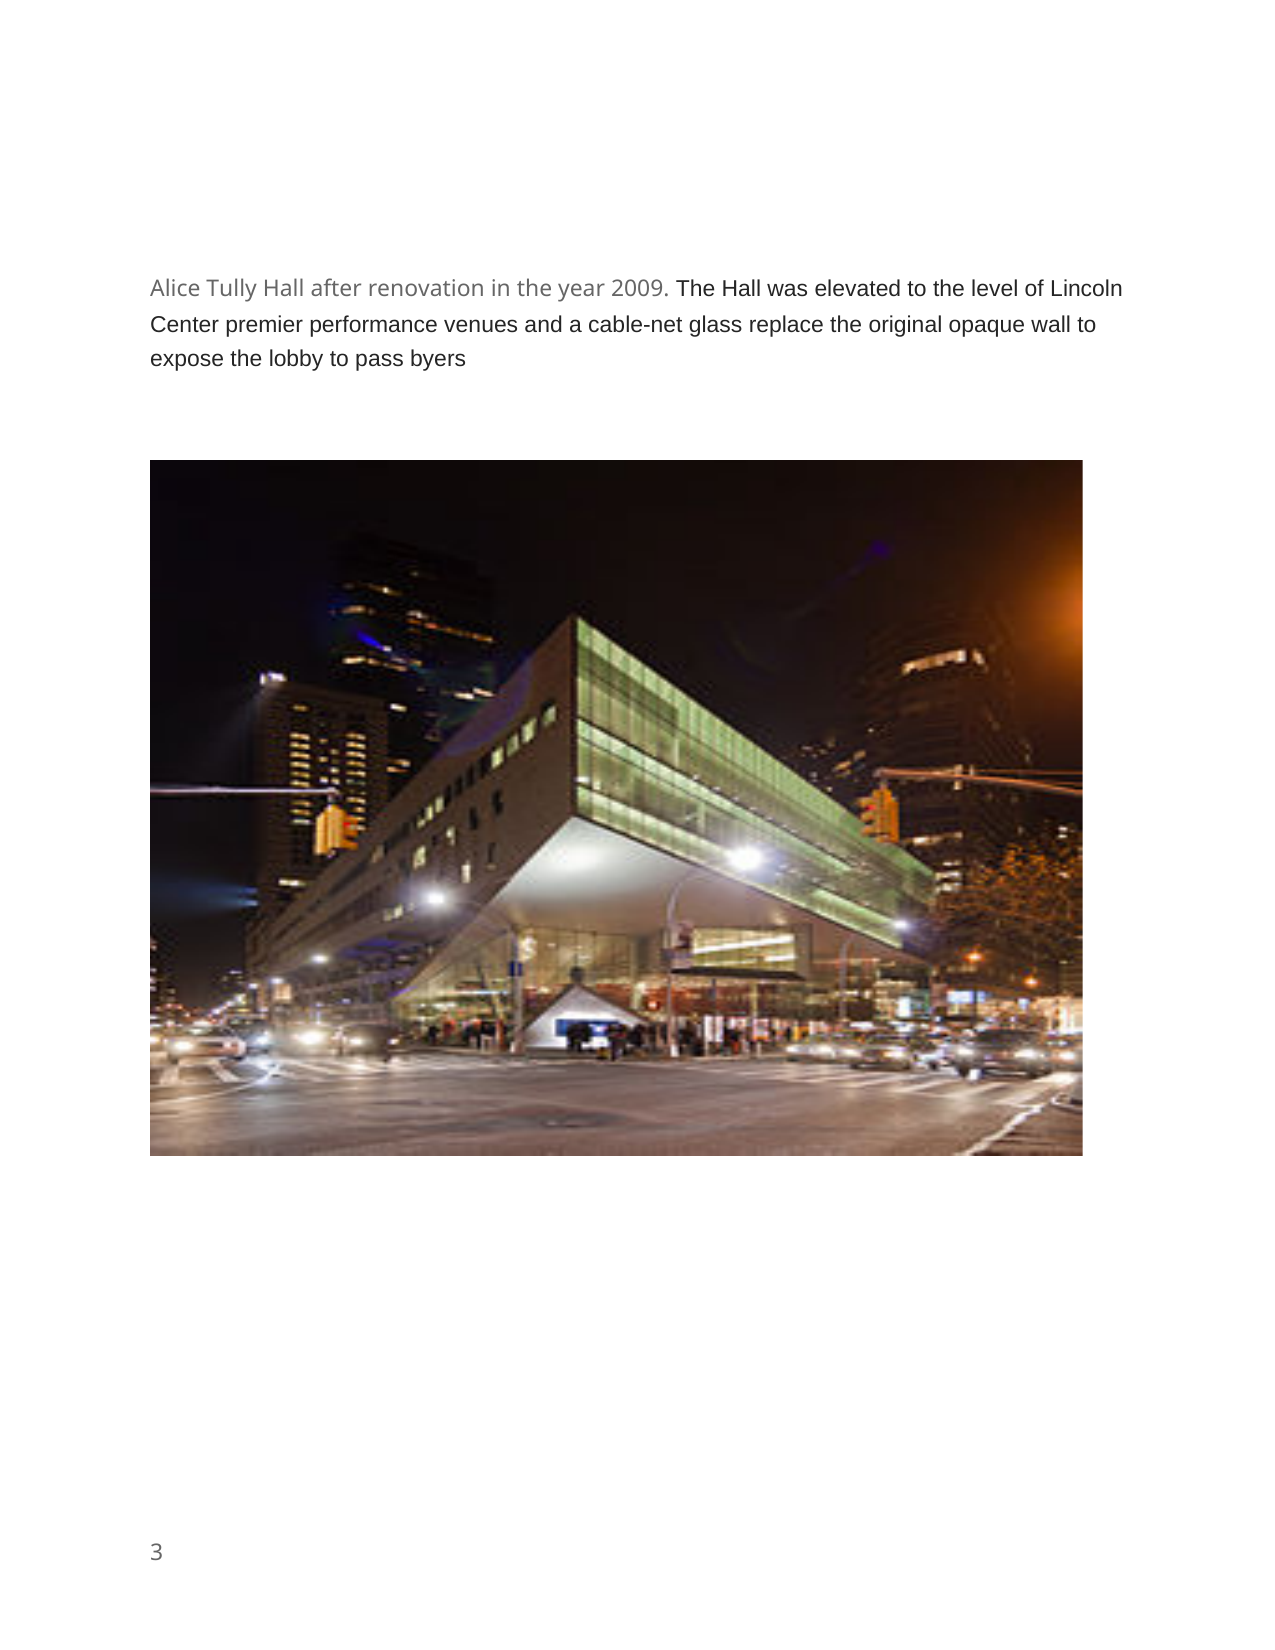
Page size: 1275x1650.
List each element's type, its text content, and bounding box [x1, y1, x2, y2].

picture [150, 460, 1083, 1156]
text Alice Tully Hall after renovation in the year 2009. The Hall was elevated to the level of Lincoln Center premier performance venues and a cable-net glass replace the original opaque wall to expose the lobby to pass byers [150, 272, 1125, 371]
